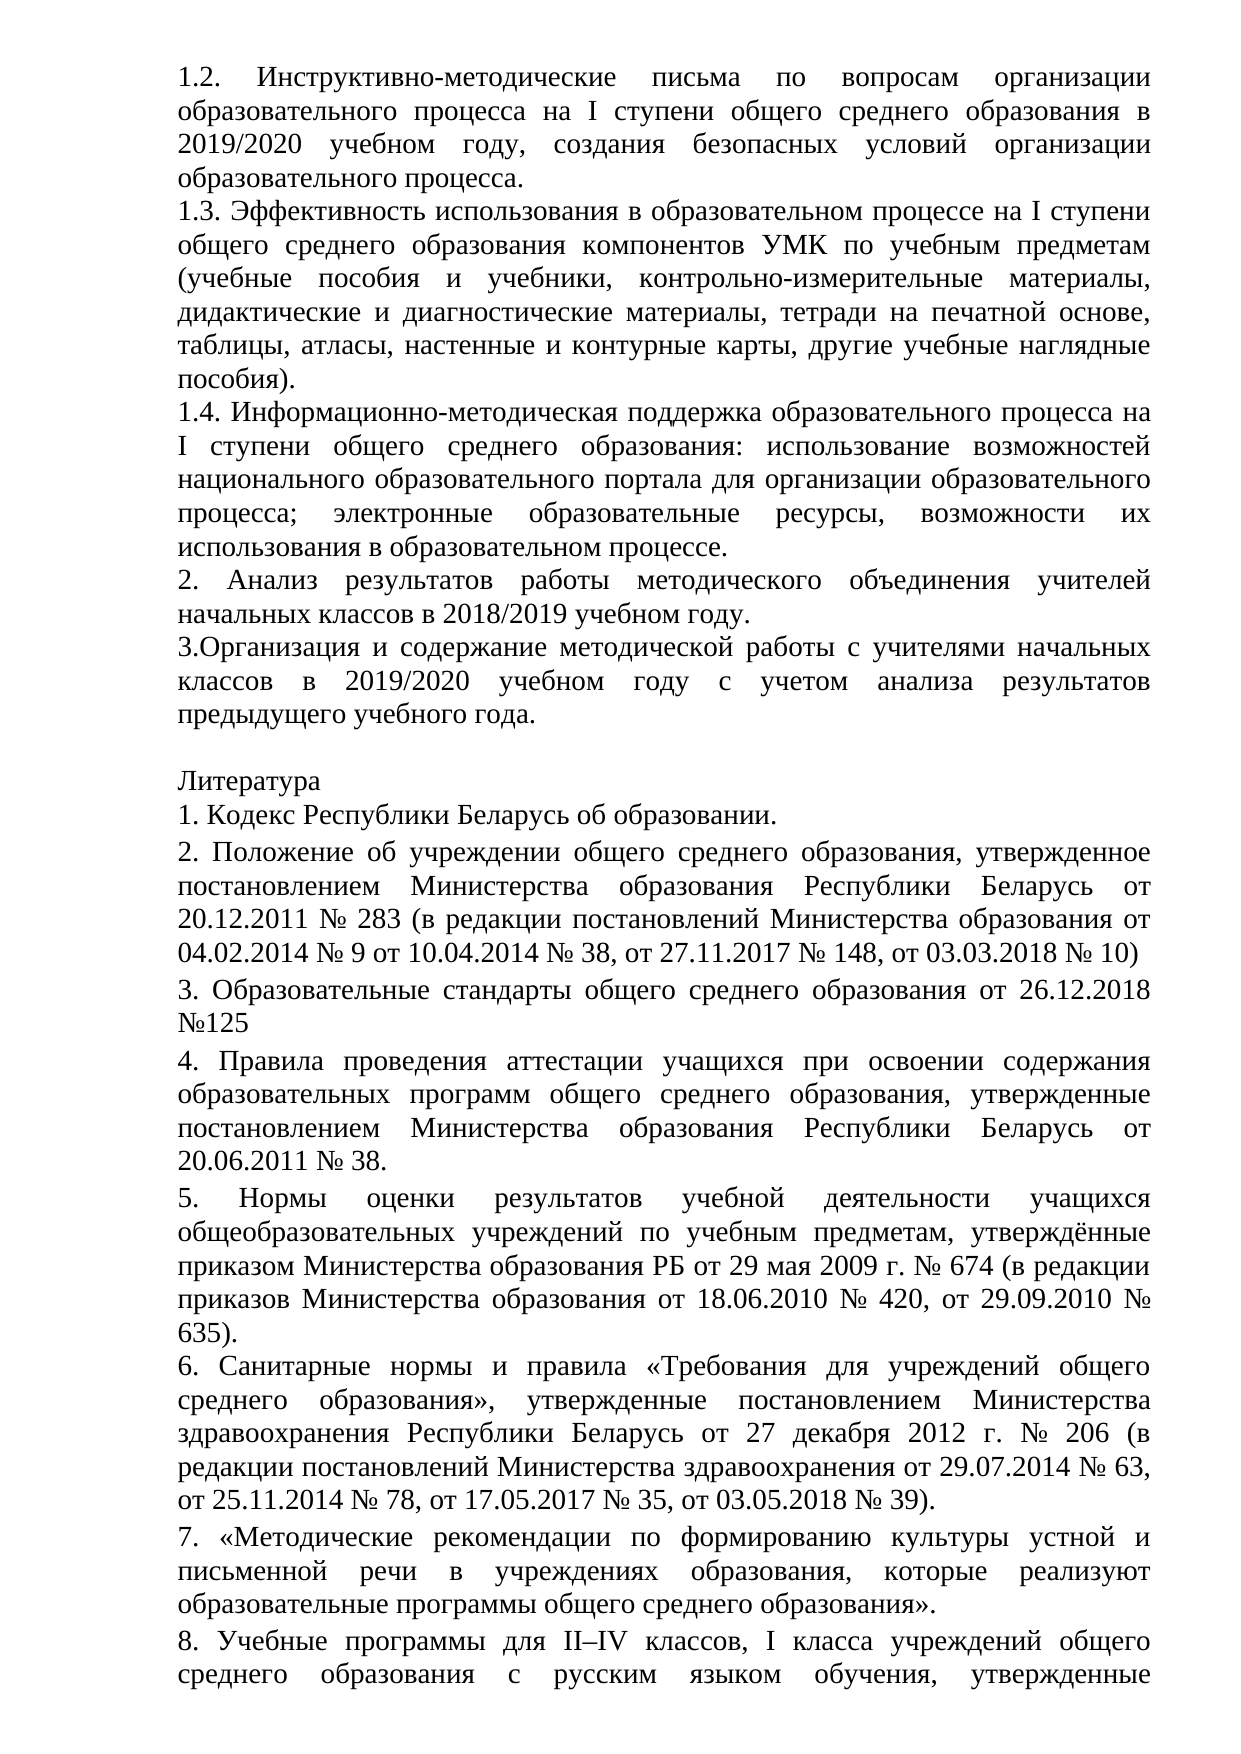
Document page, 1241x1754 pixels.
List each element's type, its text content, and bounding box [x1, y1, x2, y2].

text 1. Кодекс Республики Беларусь об образовании. [177, 797, 1152, 831]
text 2. Положение об учреждении общего среднего образования, утвержденное постановлением Министерства образования Республики Беларусь от 20.12.2011 № 283 (в редакции постановлений Министерства образования от 04.02.2014 № 9 от 10.04.2014 № 38, от 27.11.2017 № 148, от 03.03.2018 № 10) [177, 834, 1152, 968]
text 7. «Методические рекомендации по формированию культуры устной и письменной речи в учреждениях образования, которые реализуют образовательные программы общего среднего образования». [177, 1519, 1152, 1620]
text 6. Санитарные нормы и правила «Требования для учреждений общего среднего образования», утвержденные постановлением Министерства здравоохранения Республики Беларусь от 27 декабря 2012 г. № 206 (в редакции постановлений Министерства здравоохранения от 29.07.2014 № 63, от 25.11.2014 № 78, от 17.05.2017 № 35, от 03.05.2018 № 39). [177, 1348, 1152, 1516]
text 3. Образовательные стандарты общего среднего образования от 26.12.2018 №125 [177, 972, 1152, 1039]
text 1.2. Инструктивно-методические письма по вопросам организации образовательного процесса на I ступени общего среднего образования в 2019/2020 учебном году, создания безопасных условий организации образовательного процесса. [177, 59, 1152, 193]
text 4. Правила проведения аттестации учащихся при освоении содержания образовательных программ общего среднего образования, утвержденные постановлением Министерства образования Республики Беларусь от 20.06.2011 № 38. [177, 1043, 1152, 1177]
text 2. Анализ результатов работы методического объединения учителей начальных классов в 2018/2019 учебном году. [177, 562, 1152, 629]
text 3.Организация и содержание методической работы с учителями начальных классов в 2019/2020 учебном году с учетом анализа результатов предыдущего учебного года. [177, 629, 1152, 730]
text 5. Нормы оценки результатов учебной деятельности учащихся общеобразовательных учреждений по учебным предметам, утверждённые приказом Министерства образования РБ от 29 мая 2009 г. № 674 (в редакции приказов Министерства образования от 18.06.2010 № 420, от 29.09.2010 № 635). [177, 1181, 1152, 1348]
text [177, 1623, 1152, 1690]
text 1.4. Информационно-методическая поддержка образовательного процесса на I ступени общего среднего образования: использование возможностей национального образовательного портала для организации образовательного процесса; электронные образовательные ресурсы, возможности их использования в образовательном процессе. [177, 394, 1152, 562]
text Литература [177, 763, 1152, 797]
text 1.3. Эффективность использования в образовательном процессе на I ступени общего среднего образования компонентов УМК по учебным предметам (учебные пособия и учебники, контрольно-измерительные материалы, дидактические и диагностические материалы, тетради на печатной основе, таблицы, атласы, настенные и контурные карты, другие учебные наглядные пособия). [177, 193, 1152, 394]
